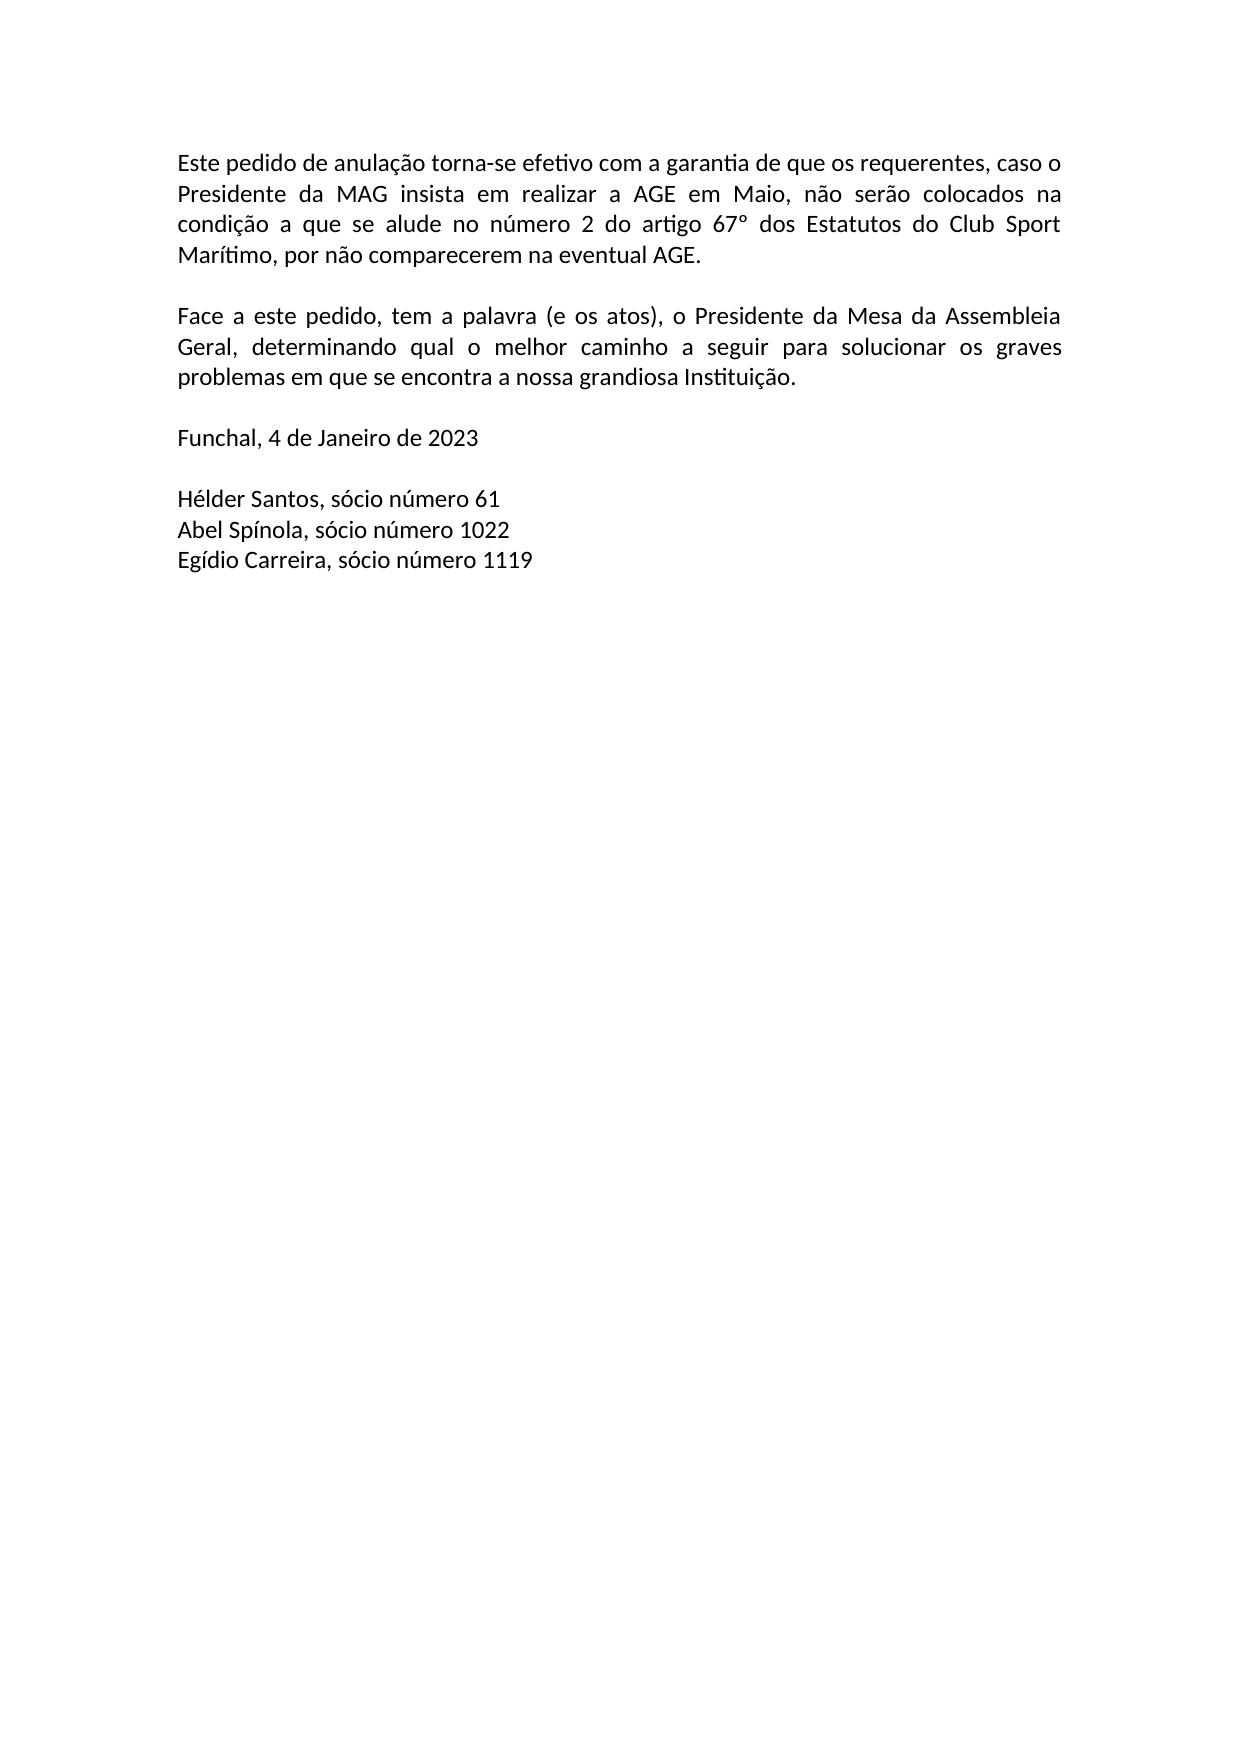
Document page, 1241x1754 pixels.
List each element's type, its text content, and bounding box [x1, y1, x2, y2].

text Funchal, 4 de Janeiro de 2023 [177, 422, 1063, 453]
text Hélder Santos, sócio número 61 [177, 483, 1063, 514]
text Face a este pedido, tem a palavra (e os atos), o Presidente da Mesa da Assembleia Geral, determinando qual o melhor caminho a seguir para solucionar os graves problemas em que se encontra a nossa grandiosa Instituição. [177, 300, 1063, 392]
text Egídio Carreira, sócio número 1119 [177, 544, 1063, 575]
text Abel Spínola, sócio número 1022 [177, 514, 1063, 544]
text Este pedido de anulação torna-se efetivo com a garantia de que os requerentes, caso o Presidente da MAG insista em realizar a AGE em Maio, não serão colocados na condição a que se alude no número 2 do artigo 67º dos Estatutos do Club Sport Marítimo, por não comparecerem na eventual AGE. [177, 148, 1063, 270]
